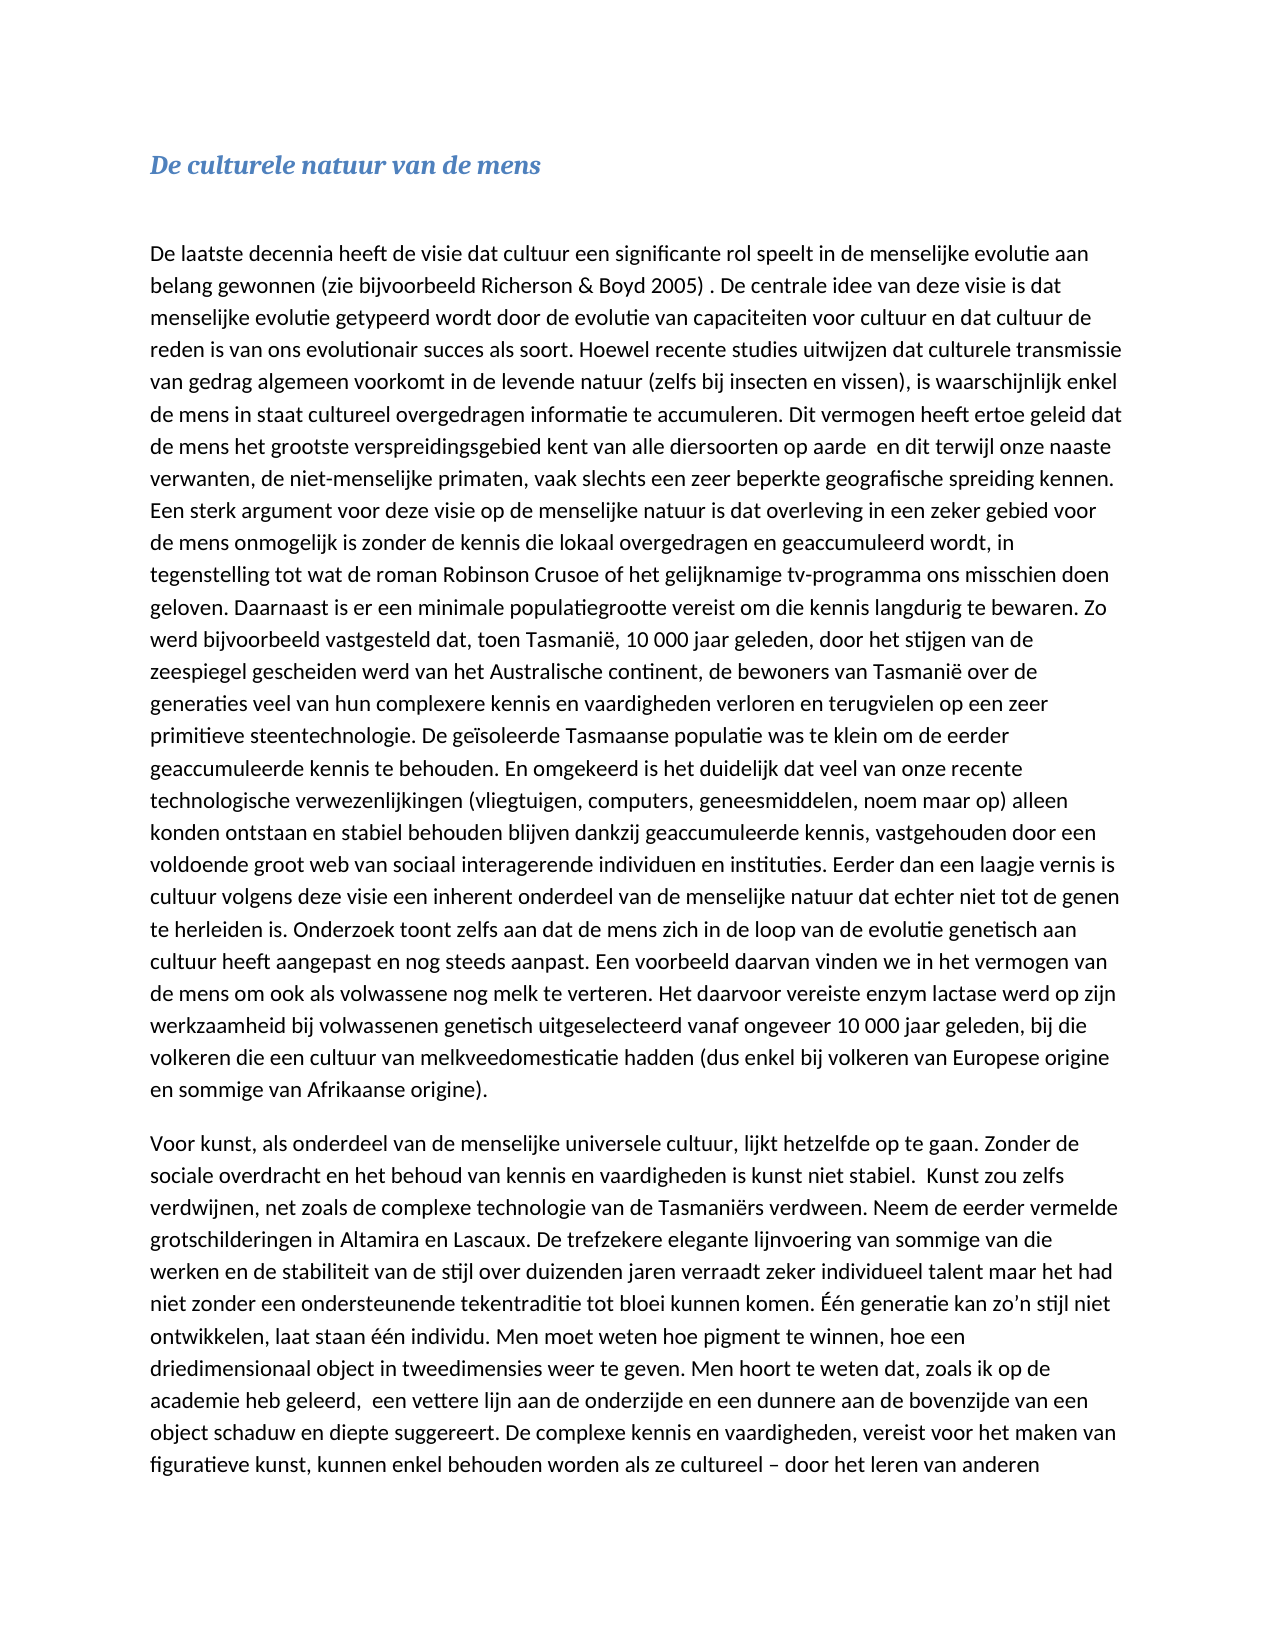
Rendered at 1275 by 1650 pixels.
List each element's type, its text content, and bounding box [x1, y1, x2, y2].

subtitle De culturele natuur van de mens [150, 150, 1125, 181]
text De laatste decennia heeft de visie dat cultuur een significante rol speelt in de menselijke evolutie aan belang gewonnen (zie bijvoorbeeld Richerson & Boyd 2005) . De centrale idee van deze visie is dat menselijke evolutie getypeerd wordt door de evolutie van capaciteiten voor cultuur en dat cultuur de reden is van ons evolutionair succes als soort. Hoewel recente studies uitwijzen dat culturele transmissie van gedrag algemeen voorkomt in de levende natuur (zelfs bij insecten en vissen), is waarschijnlijk enkel de mens in staat cultureel overgedragen informatie te accumuleren. Dit vermogen heeft ertoe geleid dat de mens het grootste verspreidingsgebied kent van alle diersoorten op aarde en dit terwijl onze naaste verwanten, de niet-menselijke primaten, vaak slechts een zeer beperkte geografische spreiding kennen. Een sterk argument voor deze visie op de menselijke natuur is dat overleving in een zeker gebied voor de mens onmogelijk is zonder de kennis die lokaal overgedragen en geaccumuleerd wordt, in tegenstelling tot wat de roman Robinson Crusoe of het gelijknamige tv-programma ons misschien doen geloven. Daarnaast is er een minimale populatiegrootte vereist om die kennis langdurig te bewaren. Zo werd bijvoorbeeld vastgesteld dat, toen Tasmanië, 10 000 jaar geleden, door het stijgen van de zeespiegel gescheiden werd van het Australische continent, de bewoners van Tasmanië over de generaties veel van hun complexere kennis en vaardigheden verloren en terugvielen op een zeer primitieve steentechnologie. De geïsoleerde Tasmaanse populatie was te klein om de eerder geaccumuleerde kennis te behouden. En omgekeerd is het duidelijk dat veel van onze recente technologische verwezenlijkingen (vliegtuigen, computers, geneesmiddelen, noem maar op) alleen konden ontstaan en stabiel behouden blijven dankzij geaccumuleerde kennis, vastgehouden door een voldoende groot web van sociaal interagerende individuen en instituties. Eerder dan een laagje vernis is cultuur volgens deze visie een inherent onderdeel van de menselijke natuur dat echter niet tot de genen te herleiden is. Onderzoek toont zelfs aan dat de mens zich in de loop van de evolutie genetisch aan cultuur heeft aangepast en nog steeds aanpast. Een voorbeeld daarvan vinden we in het vermogen van de mens om ook als volwassene nog melk te verteren. Het daarvoor vereiste enzym lactase werd op zijn werkzaamheid bij volwassenen genetisch uitgeselecteerd vanaf ongeveer 10 000 jaar geleden, bij die volkeren die een cultuur van melkveedomesticatie hadden (dus enkel bij volkeren van Europese origine en sommige van Afrikaanse origine). [150, 239, 1125, 1104]
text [150, 1129, 1125, 1478]
